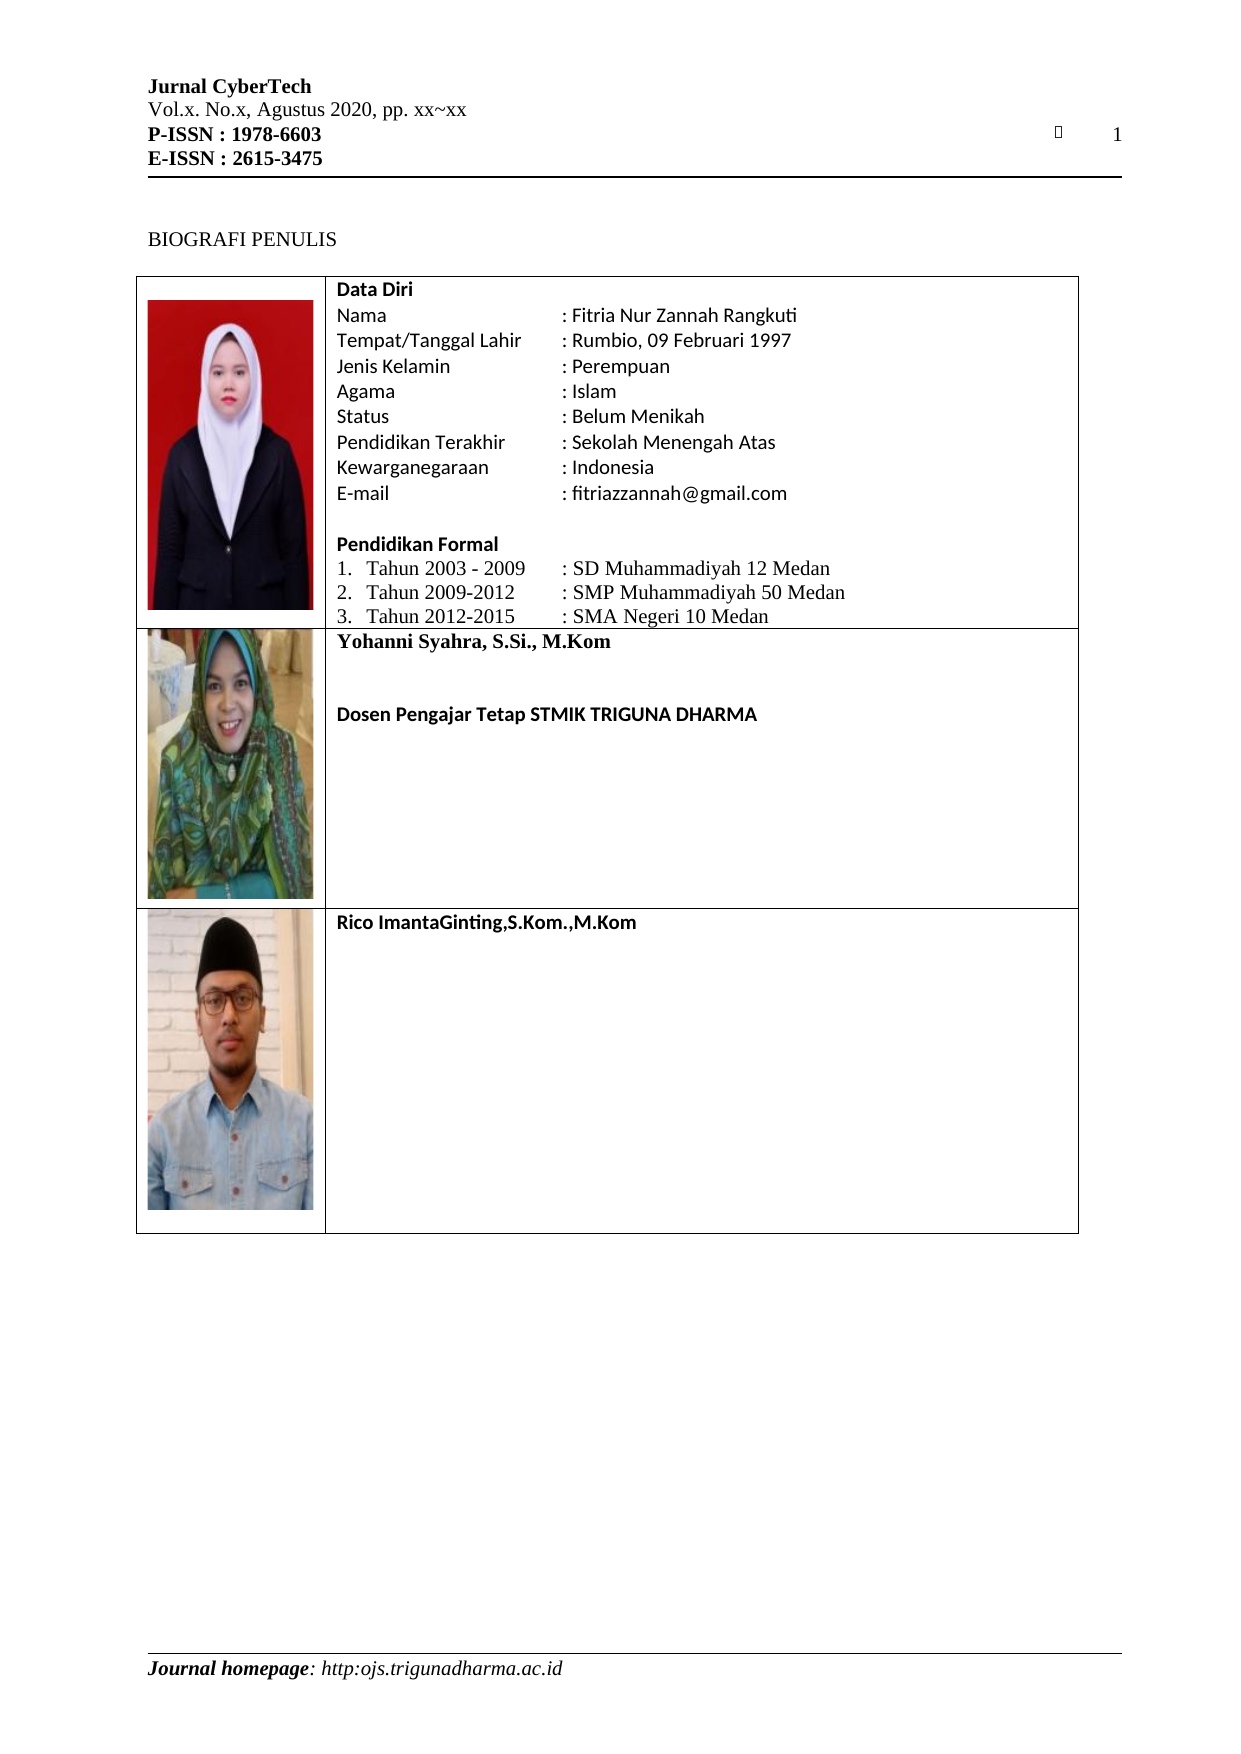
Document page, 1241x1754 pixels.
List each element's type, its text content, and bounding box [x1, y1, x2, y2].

table_cell Yohanni Syahra, S.Si., M.Kom Dosen Pengajar Tetap STMIK TRIGUNA DHARMA [326, 629, 1078, 908]
picture [147, 300, 314, 610]
picture [147, 909, 314, 1210]
table_cell [137, 909, 325, 1233]
table_header [137, 277, 325, 628]
table_cell [137, 629, 325, 908]
table_cell Rico ImantaGinting,S.Kom.,M.Kom [326, 909, 1078, 1233]
text BIOGRAFI PENULIS [148, 227, 1122, 251]
table_header Data Diri Nama : Fitria Nur Zannah Rangkuti Tempat/Tanggal Lahir : Rumbio, 09 Februari 1997 Jenis Kelamin : Perempuan Agama : Islam Status : Belum Menikah Pendidikan Terakhir : Sekolah Menengah Atas Kewarganegaraan : Indonesia E-mail : fitriazzannah@gmail.com Pendidikan Formal Tahun 2003 - 2009 : SD Muhammadiyah 12 Medan Tahun 2009-2012 : SMP Muhammadiyah 50 Medan Tahun 2012-2015 : SMA Negeri 10 Medan [326, 277, 1078, 628]
picture [147, 629, 314, 899]
